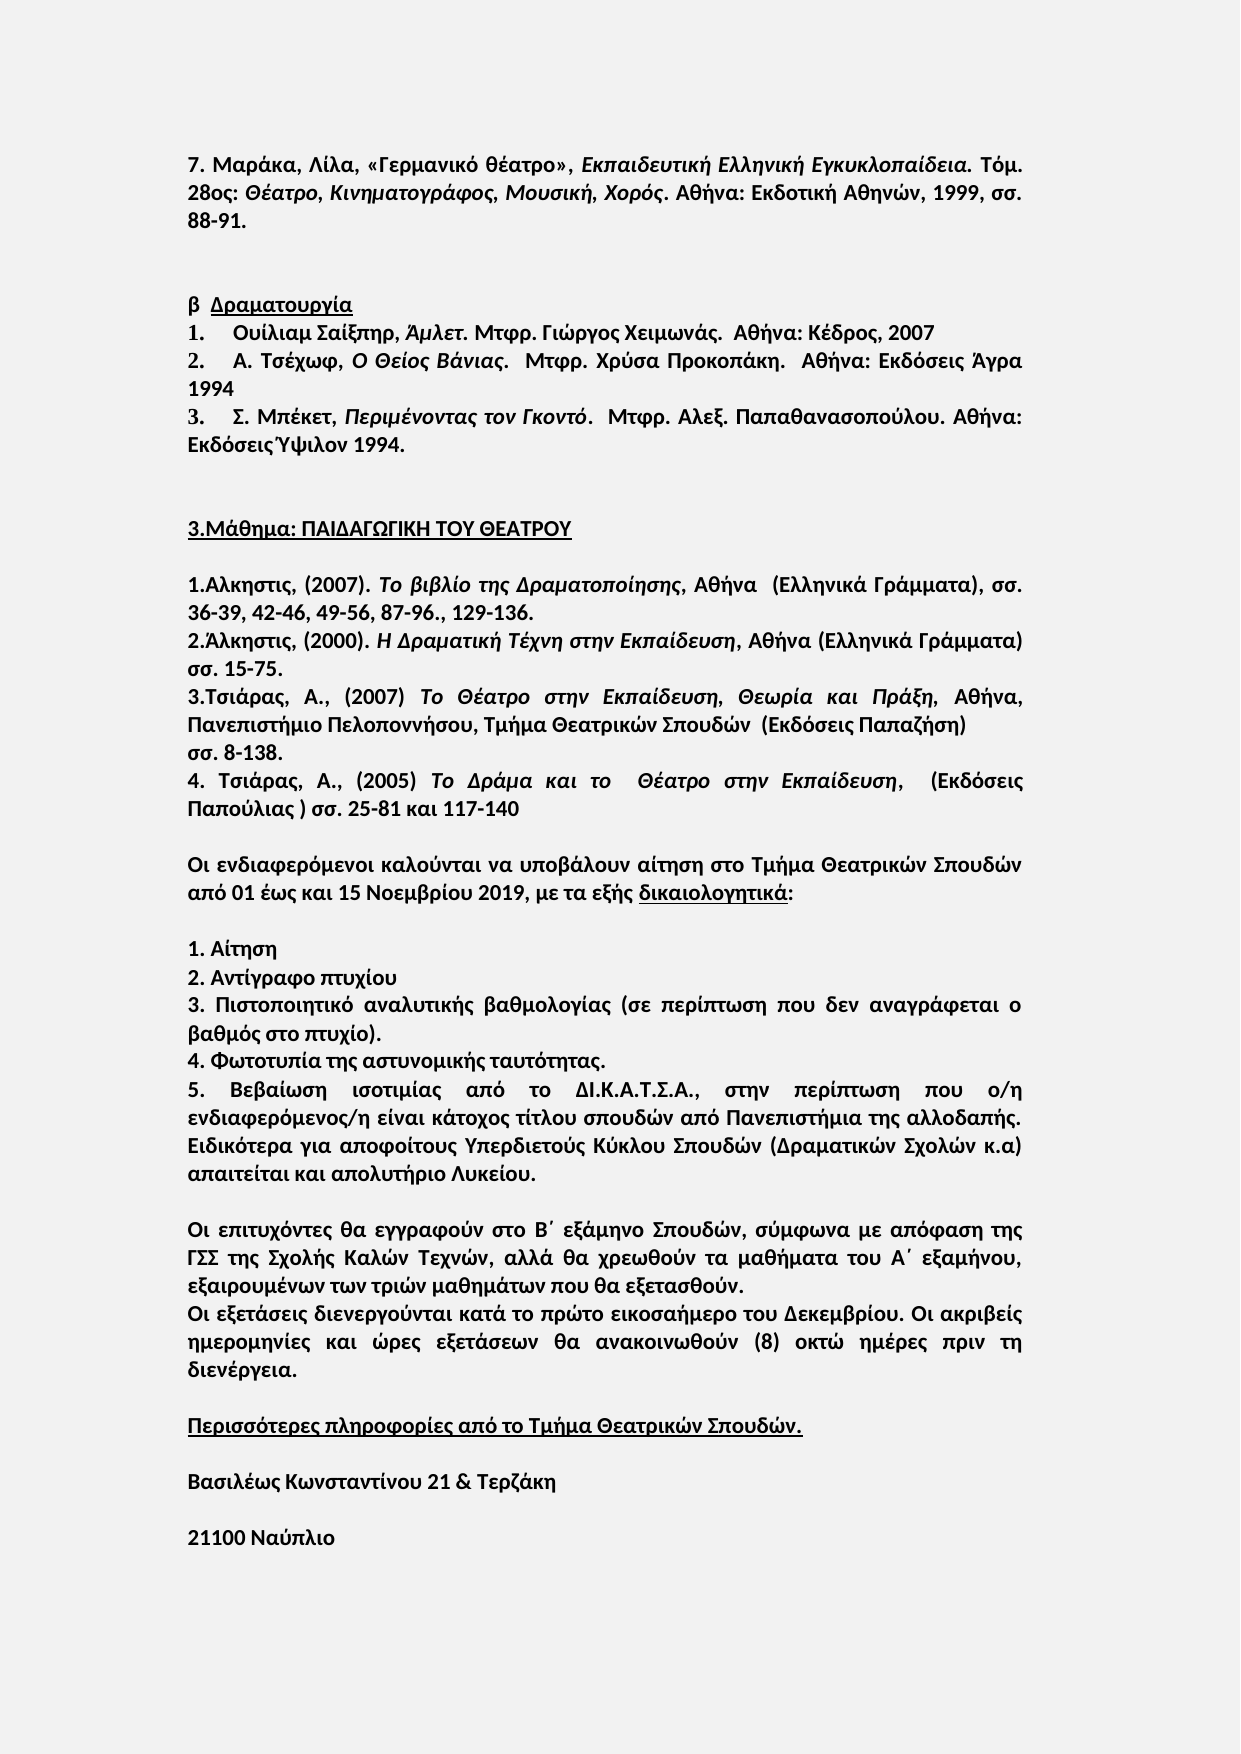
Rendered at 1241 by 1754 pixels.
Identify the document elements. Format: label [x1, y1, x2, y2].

table_cell [158, 150, 1023, 1579]
